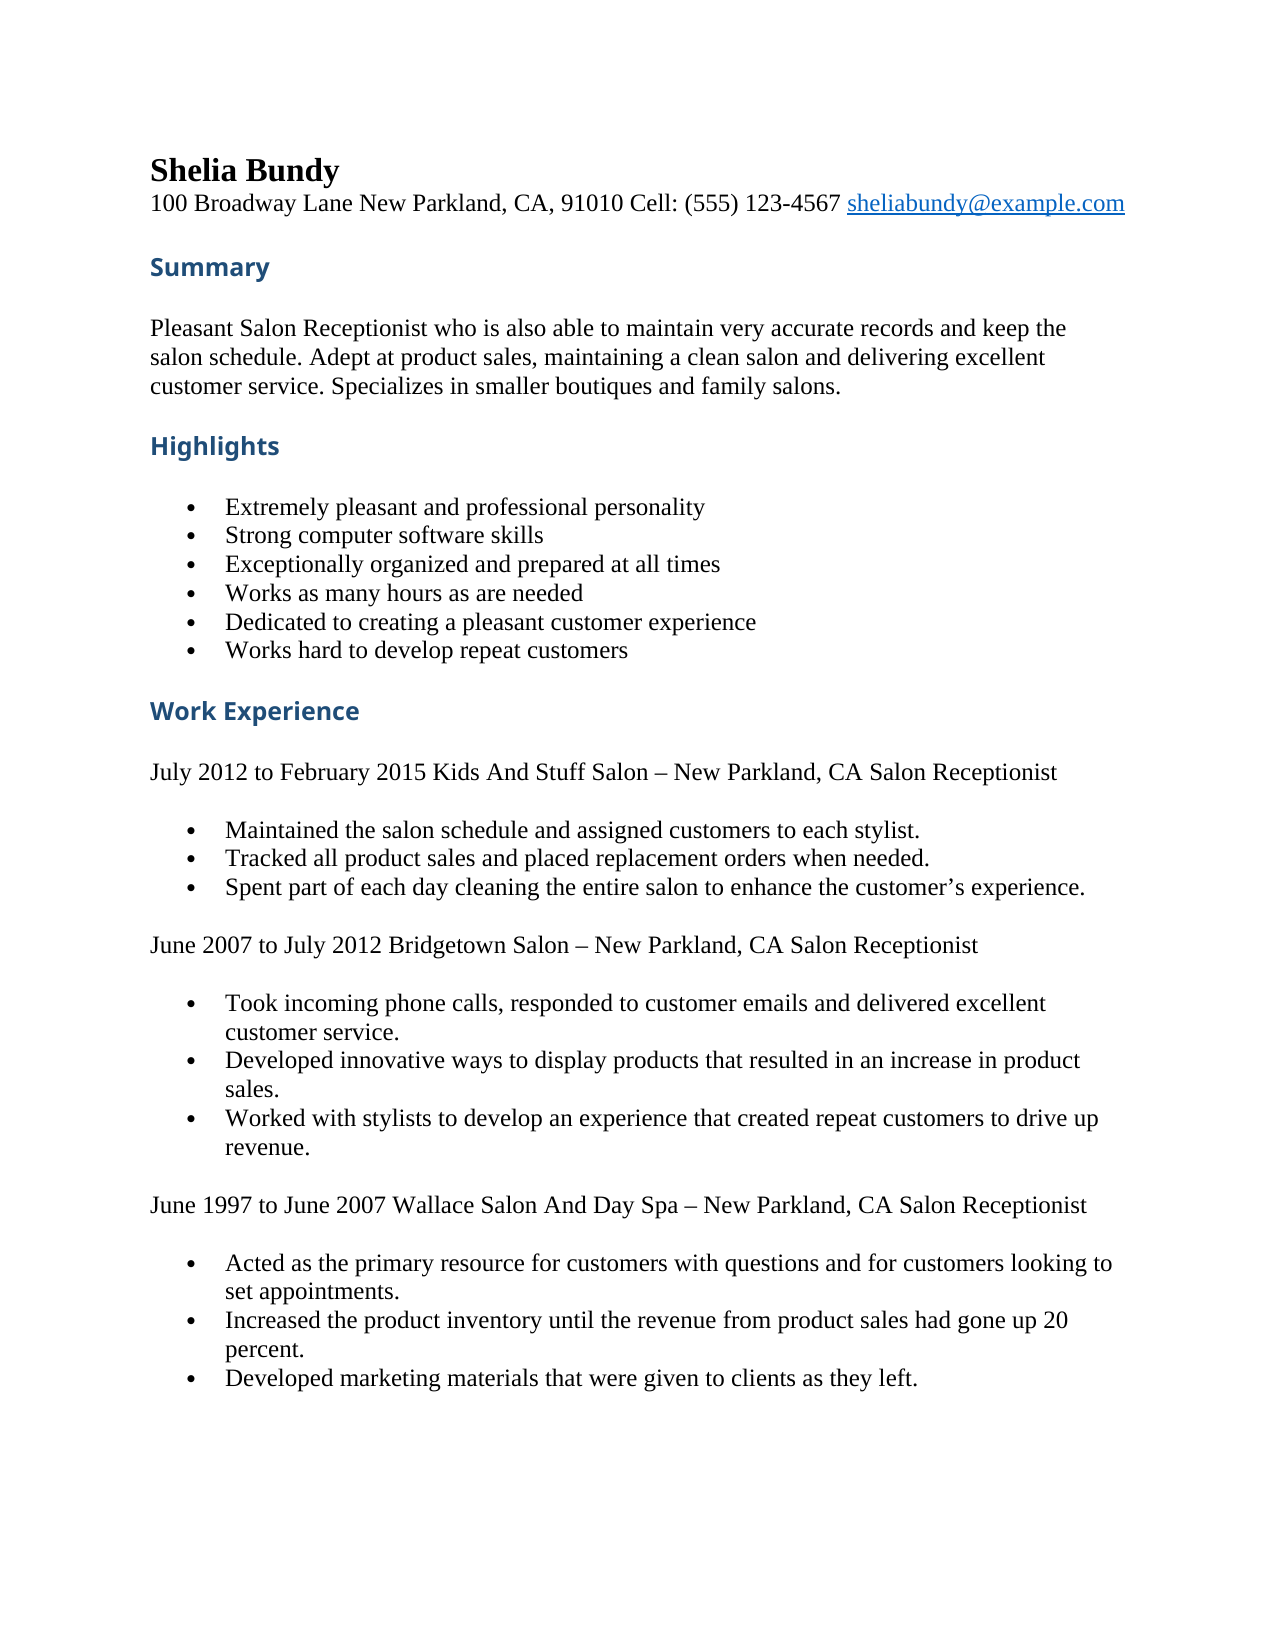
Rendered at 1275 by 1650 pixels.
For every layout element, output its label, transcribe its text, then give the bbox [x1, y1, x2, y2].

list Worked with stylists to develop an experience that created repeat customers to drive up revenue. [187, 1103, 1125, 1161]
list Works as many hours as are needed [187, 578, 1125, 607]
list Developed marketing materials that were given to clients as they left. [187, 1363, 1125, 1391]
subtitle Highlights [150, 429, 1125, 463]
list Spent part of each day cleaning the entire salon to enhance the customer’s experience. [187, 872, 1125, 901]
list Took incoming phone calls, responded to customer emails and delivered excellent customer service. [187, 988, 1125, 1046]
list Works hard to develop repeat customers [187, 636, 1125, 664]
text 100 Broadway Lane New Parkland, CA, 91010 Cell: (555) 123-4567 sheliabundy@example.com [150, 188, 1125, 217]
list Tracked all product sales and placed replacement orders when needed. [187, 843, 1125, 872]
text June 1997 to June 2007 Wallace Salon And Day Spa – New Parkland, CA Salon Receptionist [150, 1190, 1125, 1218]
text July 2012 to February 2015 Kids And Stuff Salon – New Parkland, CA Salon Receptionist [150, 757, 1125, 786]
list Dedicated to creating a pleasant customer experience [187, 607, 1125, 636]
list Exceptionally organized and prepared at all times [187, 549, 1125, 578]
list Maintained the salon schedule and assigned customers to each stylist. [187, 815, 1125, 843]
subtitle Work Experience [150, 693, 1125, 728]
text Shelia Bundy [150, 150, 1125, 188]
text June 2007 to July 2012 Bridgetown Salon – New Parkland, CA Salon Receptionist [150, 930, 1125, 959]
list Acted as the primary resource for customers with questions and for customers looking to set appointments. [187, 1248, 1125, 1305]
subtitle Summary [150, 250, 1125, 284]
list Extremely pleasant and professional personality [187, 492, 1125, 521]
list Increased the product inventory until the revenue from product sales had gone up 20 percent. [187, 1305, 1125, 1363]
text Pleasant Salon Receptionist who is also able to maintain very accurate records and keep the salon schedule. Adept at product sales, maintaining a clean salon and delivering excellent customer service. Specializes in smaller boutiques and family salons. [150, 313, 1125, 399]
list Strong computer software skills [187, 521, 1125, 549]
list Developed innovative ways to display products that resulted in an increase in product sales. [187, 1046, 1125, 1103]
